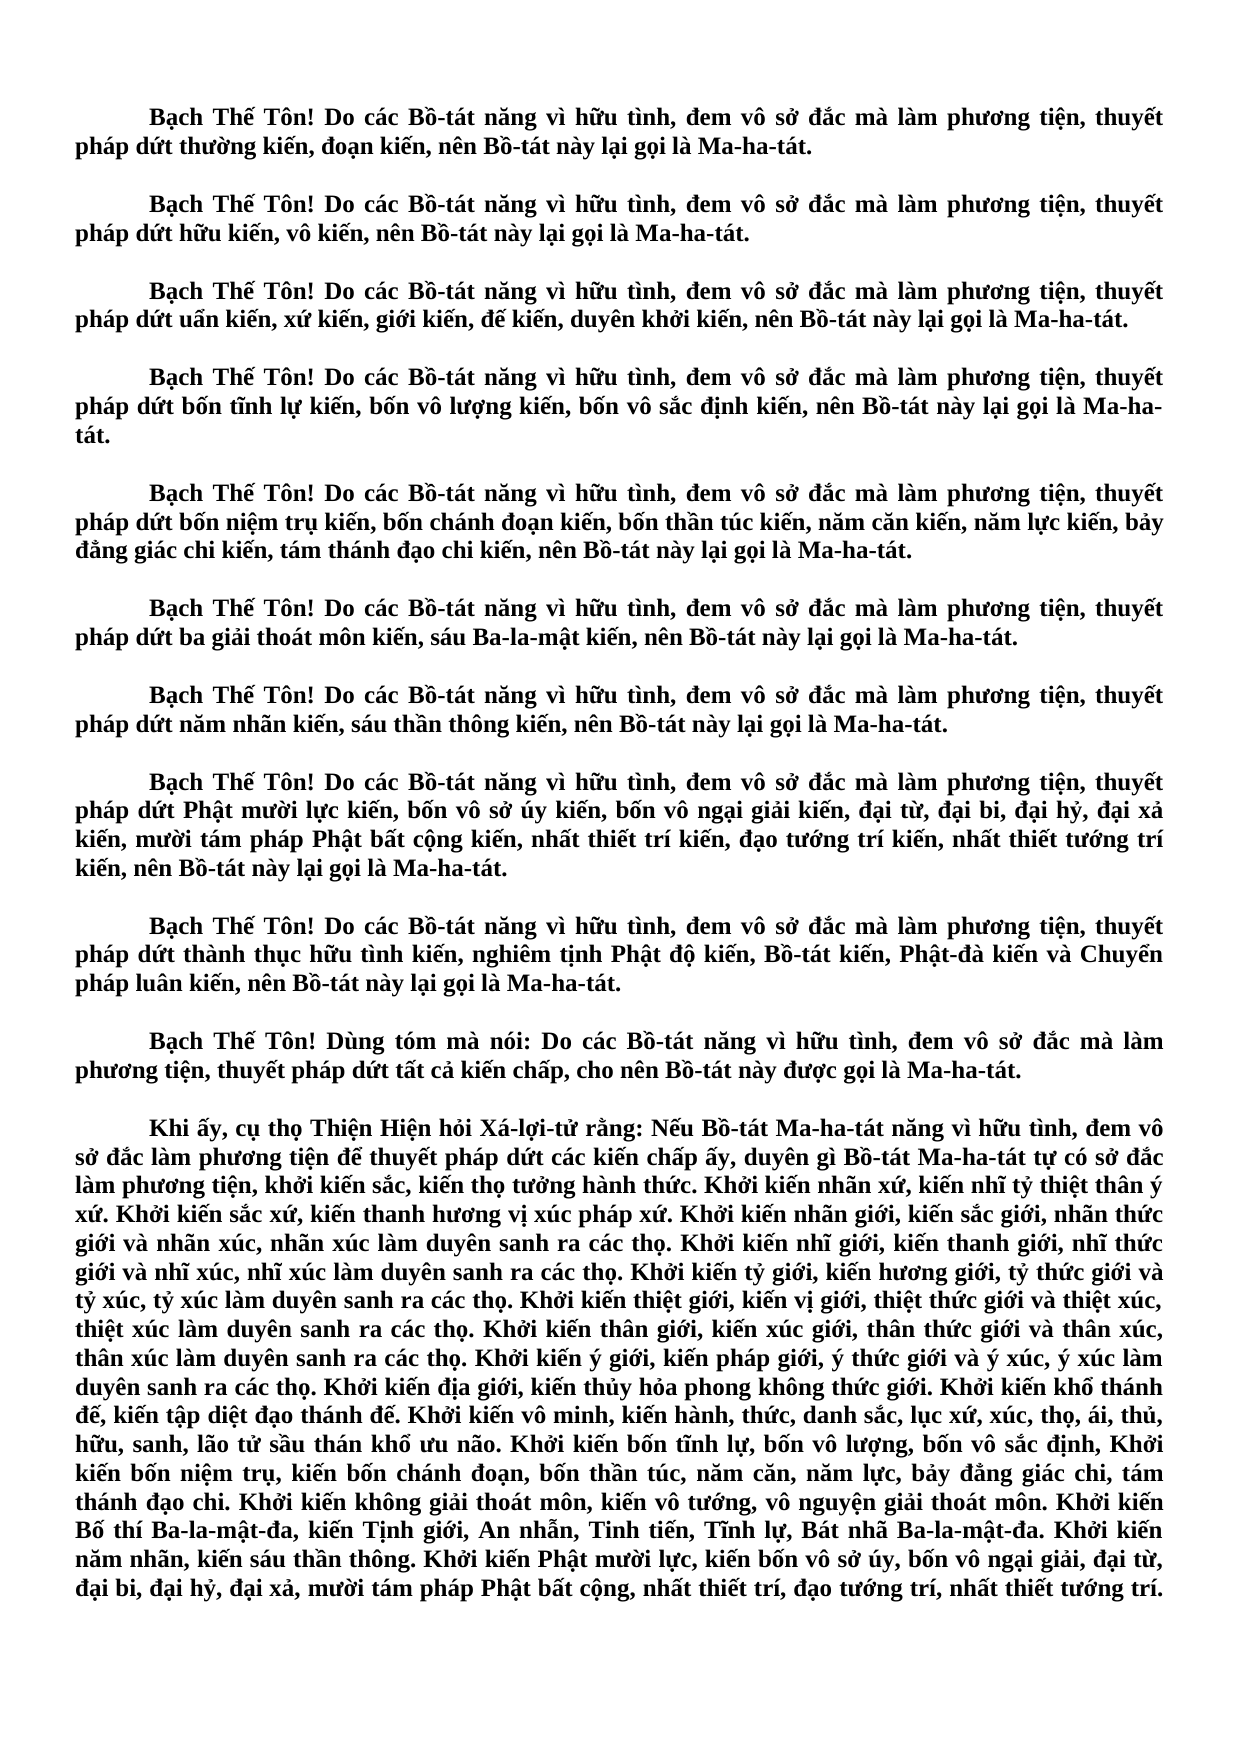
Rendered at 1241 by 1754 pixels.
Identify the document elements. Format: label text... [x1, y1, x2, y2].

text Bạch Thế Tôn! Do các Bồ-tát năng vì hữu tình, đem vô sở đắc mà làm phương tiện, thuyết pháp dứt thường kiến, đoạn kiến, nên Bồ-tát này lại gọi là Ma-ha-tát. [75, 102, 1165, 160]
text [75, 1113, 1165, 1602]
text Bạch Thế Tôn! Do các Bồ-tát năng vì hữu tình, đem vô sở đắc mà làm phương tiện, thuyết pháp dứt bốn niệm trụ kiến, bốn chánh đoạn kiến, bốn thần túc kiến, năm căn kiến, năm lực kiến, bảy đẳng giác chi kiến, tám thánh đạo chi kiến, nên Bồ-tát này lại gọi là Ma-ha-tát. [75, 478, 1165, 564]
text Bạch Thế Tôn! Do các Bồ-tát năng vì hữu tình, đem vô sở đắc mà làm phương tiện, thuyết pháp dứt bốn tĩnh lự kiến, bốn vô lượng kiến, bốn vô sắc định kiến, nên Bồ-tát này lại gọi là Ma-ha-tát. [75, 362, 1165, 449]
text Bạch Thế Tôn! Dùng tóm mà nói: Do các Bồ-tát năng vì hữu tình, đem vô sở đắc mà làm phương tiện, thuyết pháp dứt tất cả kiến chấp, cho nên Bồ-tát này được gọi là Ma-ha-tát. [75, 1026, 1165, 1084]
text Bạch Thế Tôn! Do các Bồ-tát năng vì hữu tình, đem vô sở đắc mà làm phương tiện, thuyết pháp dứt Phật mười lực kiến, bốn vô sở úy kiến, bốn vô ngại giải kiến, đại từ, đại bi, đại hỷ, đại xả kiến, mười tám pháp Phật bất cộng kiến, nhất thiết trí kiến, đạo tướng trí kiến, nhất thiết tướng trí kiến, nên Bồ-tát này lại gọi là Ma-ha-tát. [75, 767, 1165, 882]
text Bạch Thế Tôn! Do các Bồ-tát năng vì hữu tình, đem vô sở đắc mà làm phương tiện, thuyết pháp dứt thành thục hữu tình kiến, nghiêm tịnh Phật độ kiến, Bồ-tát kiến, Phật-đà kiến và Chuyển pháp luân kiến, nên Bồ-tát này lại gọi là Ma-ha-tát. [75, 911, 1165, 997]
text Bạch Thế Tôn! Do các Bồ-tát năng vì hữu tình, đem vô sở đắc mà làm phương tiện, thuyết pháp dứt uẩn kiến, xứ kiến, giới kiến, đế kiến, duyên khởi kiến, nên Bồ-tát này lại gọi là Ma-ha-tát. [75, 276, 1165, 333]
text Bạch Thế Tôn! Do các Bồ-tát năng vì hữu tình, đem vô sở đắc mà làm phương tiện, thuyết pháp dứt năm nhãn kiến, sáu thần thông kiến, nên Bồ-tát này lại gọi là Ma-ha-tát. [75, 680, 1165, 737]
text Bạch Thế Tôn! Do các Bồ-tát năng vì hữu tình, đem vô sở đắc mà làm phương tiện, thuyết pháp dứt ba giải thoát môn kiến, sáu Ba-la-mật kiến, nên Bồ-tát này lại gọi là Ma-ha-tát. [75, 593, 1165, 651]
text Bạch Thế Tôn! Do các Bồ-tát năng vì hữu tình, đem vô sở đắc mà làm phương tiện, thuyết pháp dứt hữu kiến, vô kiến, nên Bồ-tát này lại gọi là Ma-ha-tát. [75, 189, 1165, 247]
